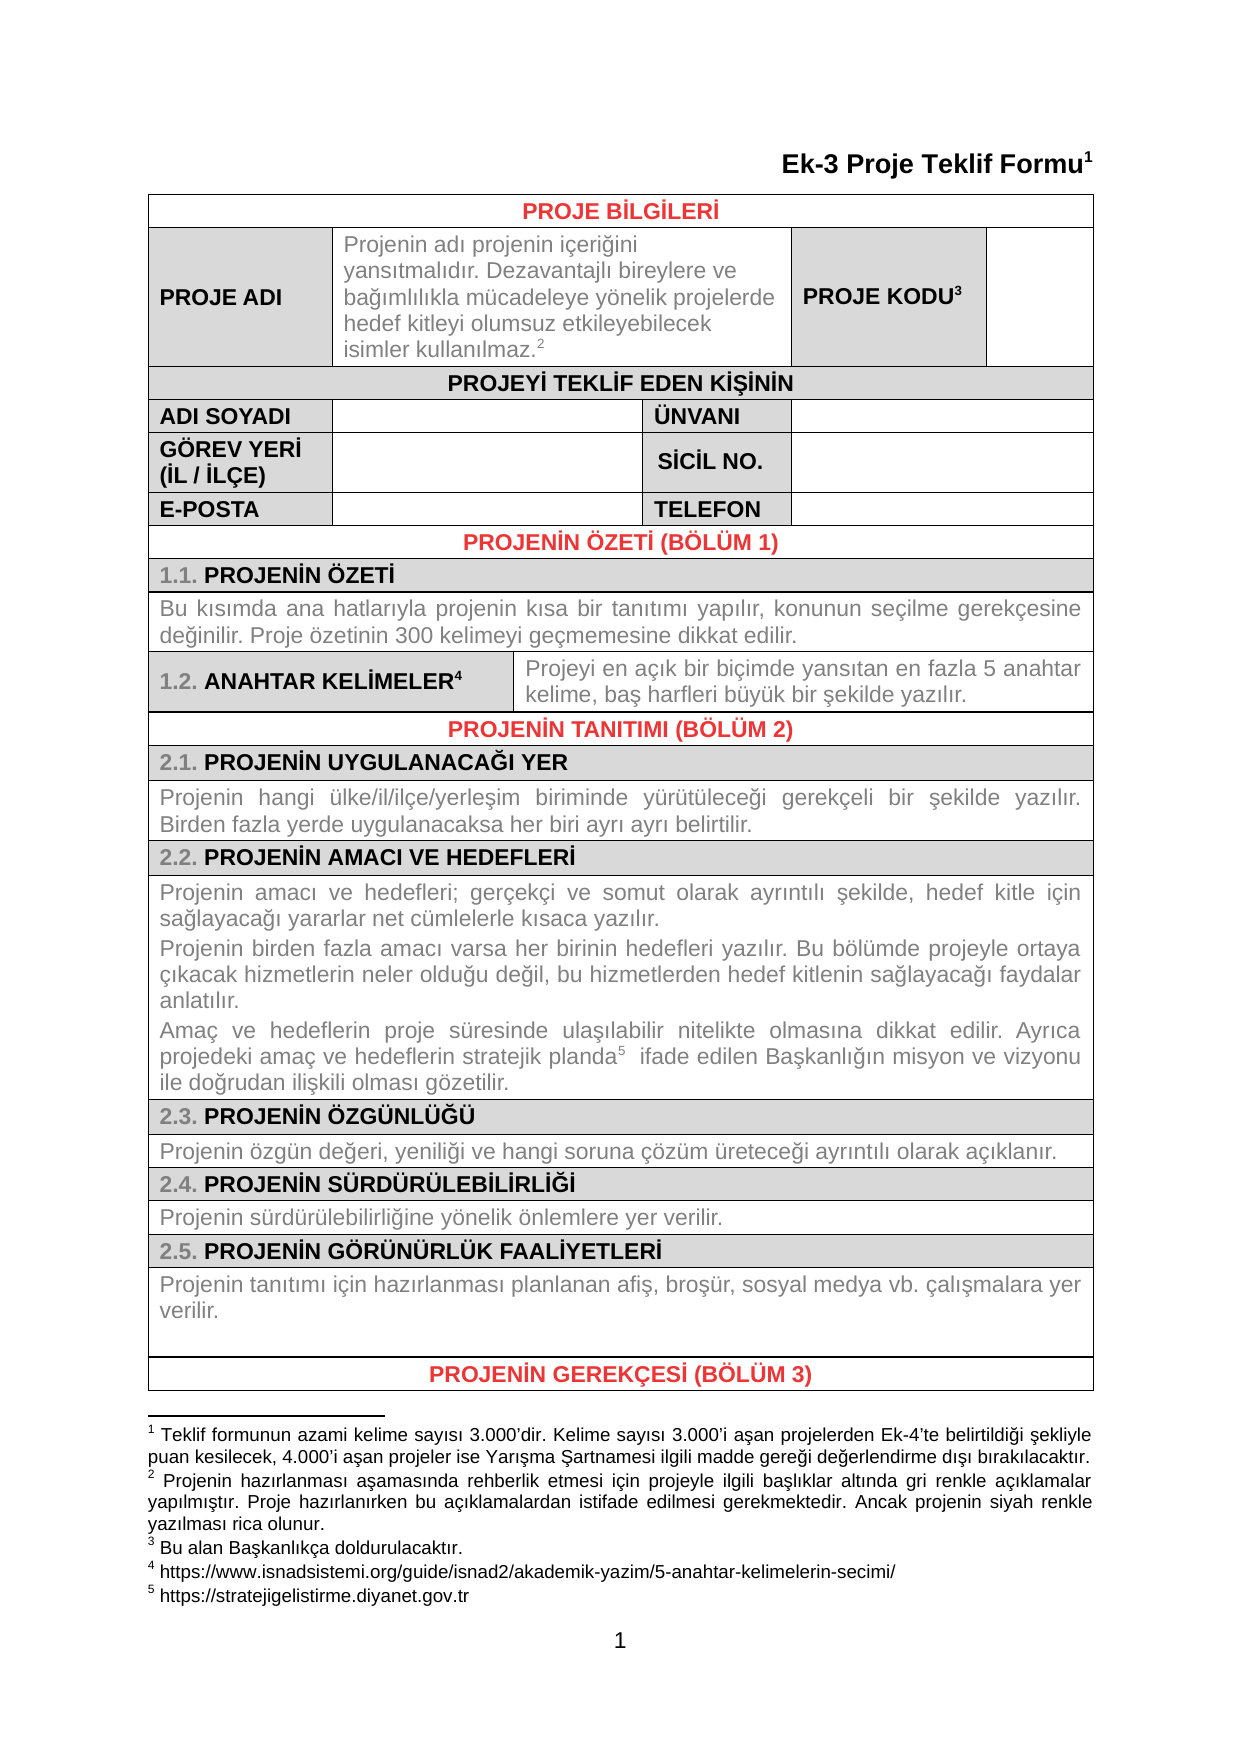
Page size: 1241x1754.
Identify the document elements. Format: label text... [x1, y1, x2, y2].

table_cell 2.3. PROJENİN ÖZGÜNLÜĞÜ [149, 1100, 1093, 1134]
table_header PROJENİN TANITIMI (BÖLÜM 2) [149, 713, 1093, 745]
table_cell 2.4. PROJENİN SÜRDÜRÜLEBİLİRLİĞİ [149, 1168, 1093, 1200]
table_cell [333, 400, 642, 432]
table_cell [792, 493, 1093, 525]
table_cell [792, 433, 1093, 492]
table_cell Projenin hangi ülke/il/ilçe/yerleşim biriminde yürütüleceği gerekçeli bir şekilde yazılır. Birden fazla yerde uygulanacaksa her biri ayrı ayrı belirtilir. [149, 781, 1093, 840]
table_cell PROJE KODU [792, 228, 986, 366]
table_cell Projenin özgün değeri, yeniliği ve hangi soruna çözüm üreteceği ayrıntılı olarak açıklanır. [149, 1135, 1093, 1167]
table_cell [792, 400, 1093, 432]
table_cell 2.1. PROJENİN UYGULANACAĞI YER [149, 746, 1093, 780]
table_cell [333, 433, 642, 492]
table_cell 2.5. PROJENİN GÖRÜNÜRLÜK FAALİYETLERİ [149, 1235, 1093, 1267]
table_cell SİCİL NO. [643, 433, 791, 492]
table_cell 1.2. ANAHTAR KELİMELER [149, 652, 513, 711]
table_cell Projenin sürdürülebilirliğine yönelik önlemlere yer verilir. [149, 1201, 1093, 1234]
table_cell GÖREV YERİ (İL / İLÇE) [149, 433, 332, 492]
table_cell ÜNVANI [643, 400, 791, 432]
table_cell E-POSTA [149, 493, 332, 525]
table_cell PROJE ADI [149, 228, 332, 366]
table_cell Projenin amacı ve hedefleri; gerçekçi ve somut olarak ayrıntılı şekilde, hedef kitle için sağlayacağı yararlar net cümlelerle kısaca yazılır. Projenin birden fazla amacı varsa her birinin hedefleri yazılır. Bu bölümde projeyle ortaya çıkacak hizmetlerin neler olduğu değil, bu hizmetlerden hedef kitlenin sağlayacağı faydalar anlatılır. Amaç ve hedeflerin proje süresinde ulaşılabilir nitelikte olmasına dikkat edilir. Ayrıca projedeki amaç ve hedeflerin stratejik planda ifade edilen Başkanlığın misyon ve vizyonu ile doğrudan ilişkili olması gözetilir. [149, 876, 1093, 1099]
table_cell ADI SOYADI [149, 400, 332, 432]
table_cell Projenin tanıtımı için hazırlanması planlanan afiş, broşür, sosyal medya vb. çalışmalara yer verilir. [149, 1268, 1093, 1356]
table_cell PROJENİN ÖZETİ (BÖLÜM 1) [149, 526, 1093, 558]
table_cell Bu kısımda ana hatlarıyla projenin kısa bir tanıtımı yapılır, konunun seçilme gerekçesine değinilir. Proje özetinin 300 kelimeyi geçmemesine dikkat edilir. [149, 593, 1093, 651]
table_cell 2.2. PROJENİN AMACI VE HEDEFLERİ [149, 841, 1093, 875]
table_cell Projeyi en açık bir biçimde yansıtan en fazla 5 anahtar kelime, baş harfleri büyük bir şekilde yazılır. [514, 652, 1093, 711]
table_cell PROJEYİ TEKLİF EDEN KİŞİNİN [149, 367, 1093, 399]
table_header PROJENİN GEREKÇESİ (BÖLÜM 3) [149, 1358, 1093, 1390]
table_header PROJE BİLGİLERİ [149, 195, 1093, 227]
table_cell Projenin adı projenin içeriğini yansıtmalıdır. Dezavantajlı bireylere ve bağımlılıkla mücadeleye yönelik projelerde hedef kitleyi olumsuz etkileyebilecek isimler kullanılmaz. [333, 228, 791, 366]
table_cell [987, 228, 1093, 366]
text Ek-3 Proje Teklif Formu [148, 148, 1093, 179]
table_cell [333, 493, 642, 525]
table_cell TELEFON [643, 493, 791, 525]
table_cell 1.1. PROJENİN ÖZETİ [149, 559, 1093, 591]
